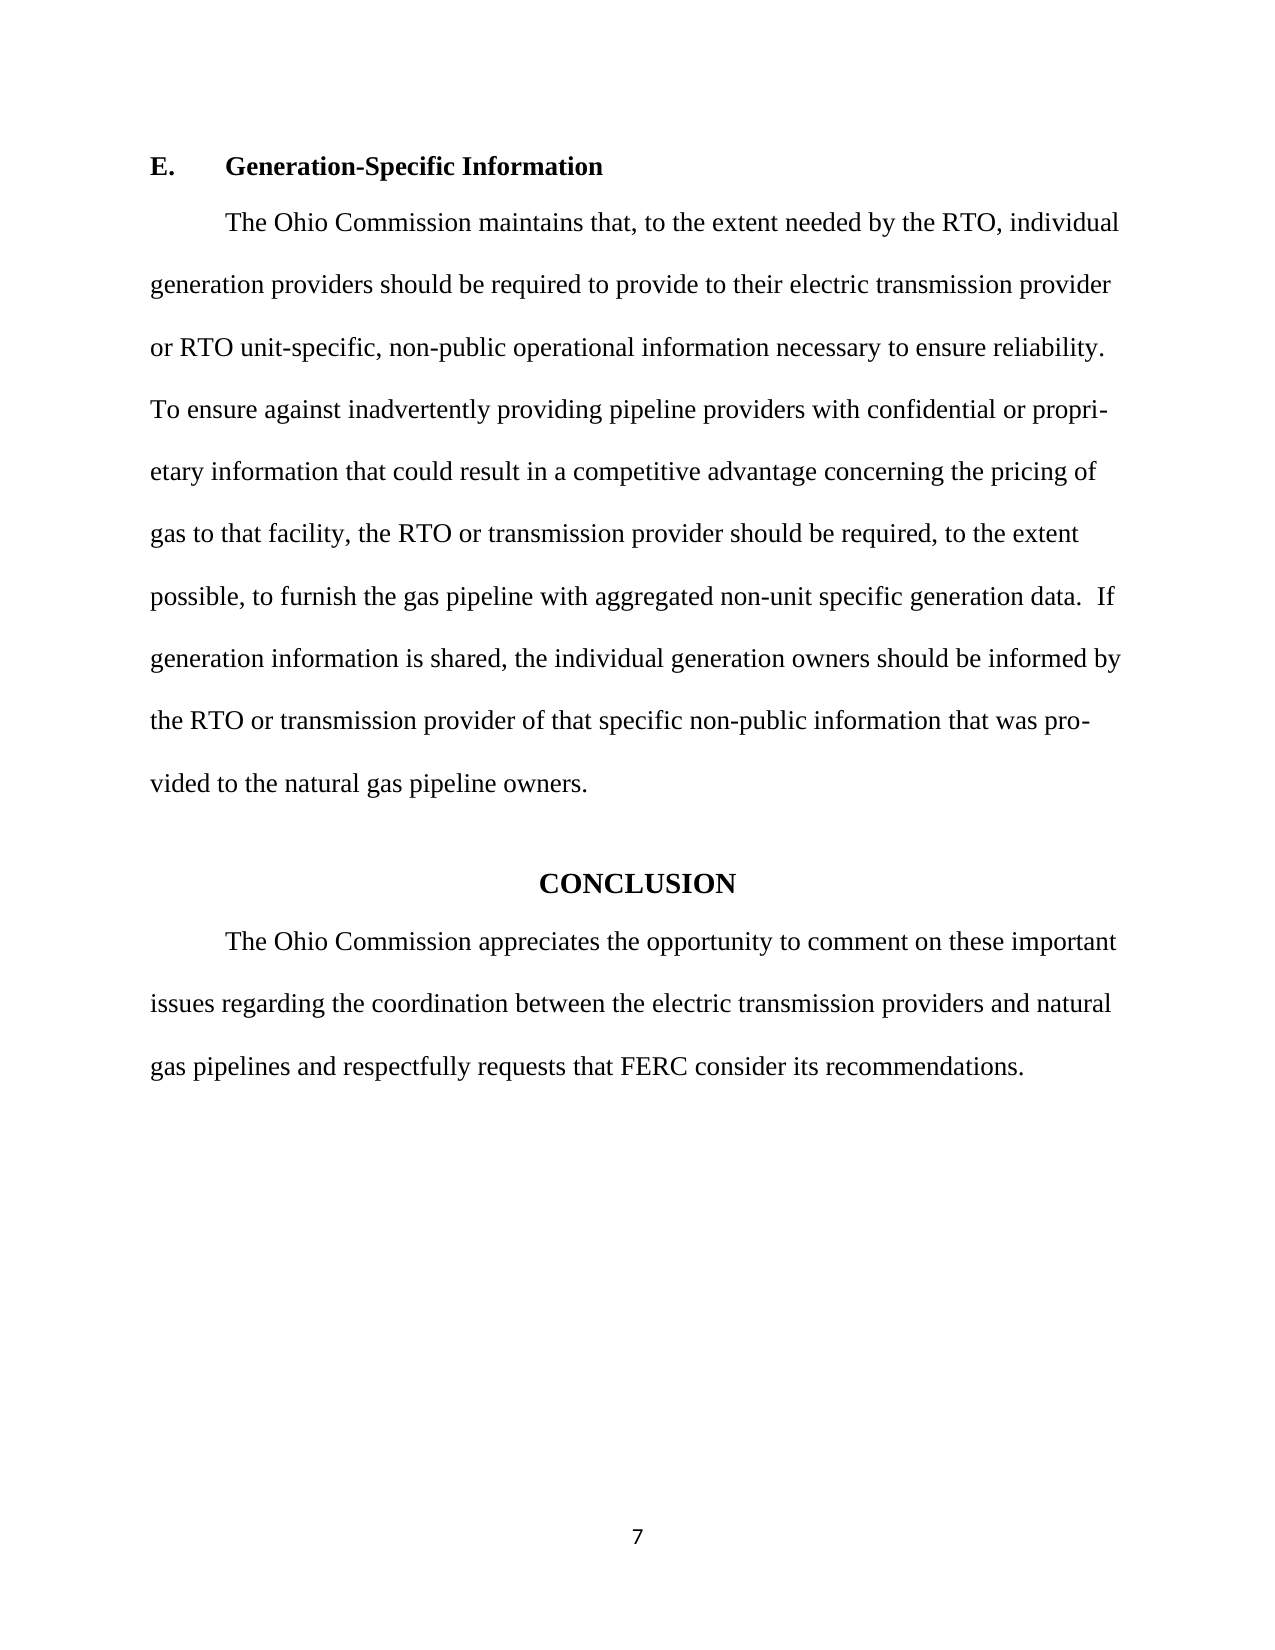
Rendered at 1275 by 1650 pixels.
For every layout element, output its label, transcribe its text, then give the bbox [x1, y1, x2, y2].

subtitle Generation-Specific Information [150, 150, 975, 181]
subtitle CONCLUSION [150, 867, 1125, 900]
text The Ohio Commission maintains that, to the extent needed by the RTO, individual generation providers should be required to provide to their electric transmission provider or RTO unit-specific, non-public operational information necessary to ensure reliability. To ensure against inadvertently providing pipeline providers with confidential or proprietary information that could result in a competitive advantage concerning the pricing of gas to that facility, the RTO or transmission provider should be required, to the extent possible, to furnish the gas pipeline with aggregated non-unit specific generation data. If generation information is shared, the individual generation owners should be informed by the RTO or transmission provider of that specific non-public information that was provided to the natural gas pipeline owners. [150, 206, 1125, 798]
text The Ohio Commission appreciates the opportunity to comment on these important issues regarding the coordination between the electric transmission providers and natural gas pipelines and respectfully requests that FERC consider its recommendations. [150, 925, 1125, 1081]
